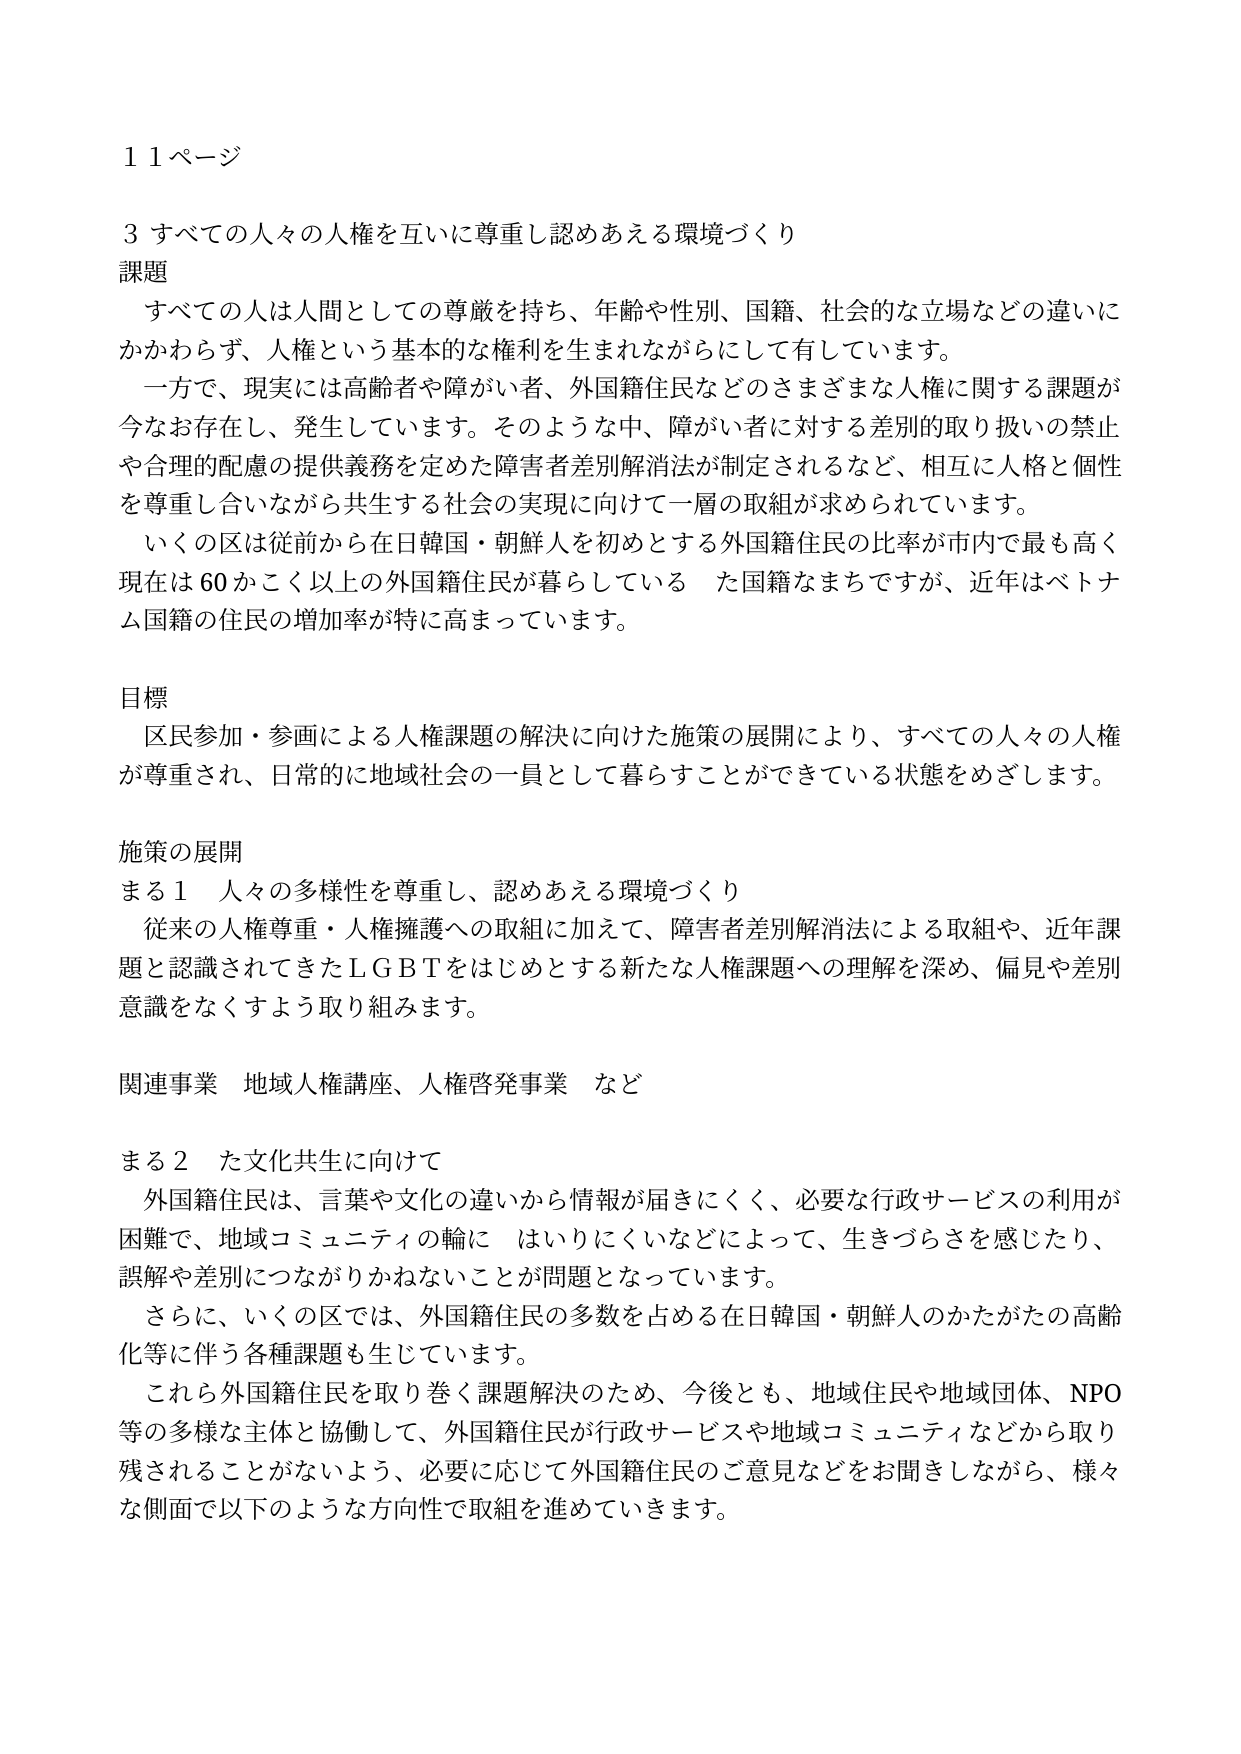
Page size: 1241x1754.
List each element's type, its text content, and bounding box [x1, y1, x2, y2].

text 区民参加・参画による人権課題の解決に向けた施策の展開により、すべての人々の人権が尊重され、日常的に地域社会の一員として暮らすことができている状態をめざします。 [118, 716, 1122, 793]
text まる１ 人々の多様性を尊重し、認めあえる環境づくり [118, 870, 1122, 909]
text 施策の展開 [118, 831, 1122, 870]
text すべての人は人間としての尊厳を持ち、年齢や性別、国籍、社会的な立場などの違いにかかわらず、人権という基本的な権利を生まれながらにして有しています。 [118, 290, 1122, 368]
text 関連事業 地域人権講座、人権啓発事業 など [118, 1063, 1122, 1102]
text 課題 [118, 252, 1122, 290]
text さらに、いくの区では、外国籍住民の多数を占める在日韓国・朝鮮人のかたがたの高齢化等に伴う各種課題も生じています。 [118, 1295, 1122, 1372]
text １１ページ [118, 136, 1122, 174]
text 一方で、現実には高齢者や障がい者、外国籍住民などのさまざまな人権に関する課題が今なお存在し、発生しています。そのような中、障がい者に対する差別的取り扱いの禁止や合理的配慮の提供義務を定めた障害者差別解消法が制定されるなど、相互に人格と個性を尊重し合いながら共生する社会の実現に向けて一層の取組が求められています。 [118, 368, 1122, 522]
text まる２ た文化共生に向けて [118, 1141, 1122, 1179]
text 外国籍住民は、言葉や文化の違いから情報が届きにくく、必要な行政サービスの利用が困難で、地域コミュニティの輪に はいりにくいなどによって、生きづらさを感じたり、誤解や差別につながりかねないことが問題となっています。 [118, 1179, 1122, 1295]
text 目標 [118, 677, 1122, 716]
text これら外国籍住民を取り巻く課題解決のため、今後とも、地域住民や地域団体、NPO等の多様な主体と協働して、外国籍住民が行政サービスや地域コミュニティなどから取り残されることがないよう、必要に応じて外国籍住民のご意見などをお聞きしながら、様々な側面で以下のような方向性で取組を進めていきます。 [118, 1372, 1122, 1527]
text いくの区は従前から在日韓国・朝鮮人を初めとする外国籍住民の比率が市内で最も高く、現在は60かこく以上の外国籍住民が暮らしている た国籍なまちですが、近年はベトナム国籍の住民の増加率が特に高まっています。 [118, 522, 1122, 638]
text ３ すべての人々の人権を互いに尊重し認めあえる環境づくり [118, 213, 1122, 252]
text 従来の人権尊重・人権擁護への取組に加えて、障害者差別解消法による取組や、近年課題と認識されてきたＬＧＢＴをはじめとする新たな人権課題への理解を深め、偏見や差別意識をなくすよう取り組みます。 [118, 909, 1122, 1025]
